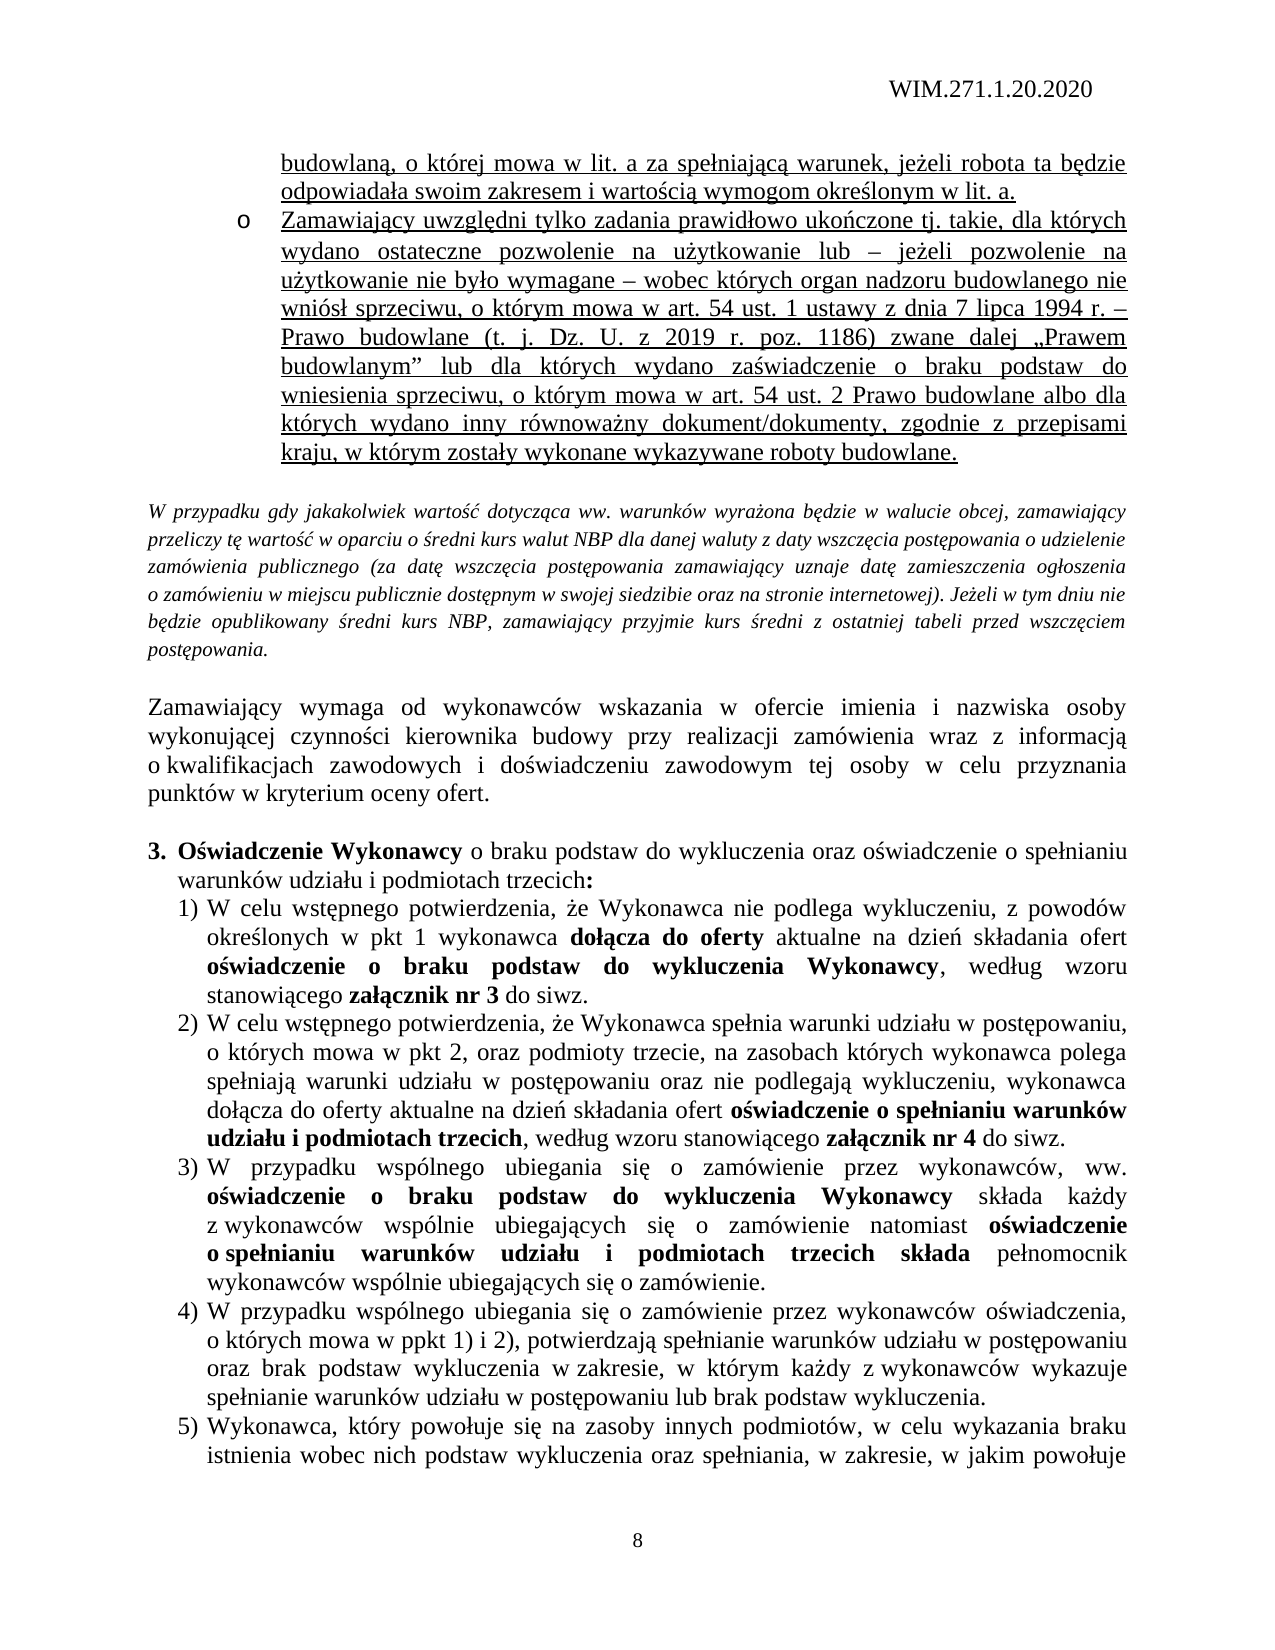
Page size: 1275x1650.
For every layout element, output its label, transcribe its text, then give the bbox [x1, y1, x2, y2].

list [236, 148, 1127, 205]
list Oświadczenie Wykonawcy o braku podstaw do wykluczenia oraz oświadczenie o spełnianiu warunków udziału i podmiotach trzecich: [148, 836, 1127, 893]
list Zamawiający uwzględni tylko zadania prawidłowo ukończone tj. takie, dla których wydano ostateczne pozwolenie na użytkowanie lub – jeżeli pozwolenie na użytkowanie nie było wymagane – wobec których organ nadzoru budowlanego nie wniósł sprzeciwu, o którym mowa w art. 54 ust. 1 ustawy z dnia 7 lipca 1994 r. – Prawo budowlane (t. j. Dz. U. z 2019 r. poz. 1186) zwane dalej „Prawem budowlanym” lub dla których wydano zaświadczenie o braku podstaw do wniesienia sprzeciwu, o którym mowa w art. 54 ust. 2 Prawo budowlane albo dla których wydano inny równoważny dokument/dokumenty, zgodnie z przepisami kraju, w którym zostały wykonane wykazywane roboty budowlane. [236, 205, 1127, 466]
list W przypadku wspólnego ubiegania się o zamówienie przez wykonawców oświadczenia, o których mowa w ppkt 1) i 2), potwierdzają spełnianie warunków udziału w postępowaniu oraz brak podstaw wykluczenia w zakresie, w którym każdy z wykonawców wykazuje spełnianie warunków udziału w postępowaniu lub brak podstaw wykluczenia. [177, 1296, 1127, 1411]
list W celu wstępnego potwierdzenia, że Wykonawca nie podlega wykluczeniu, z powodów określonych w pkt 1 wykonawca dołącza do oferty aktualne na dzień składania ofert oświadczenie o braku podstaw do wykluczenia Wykonawcy, według wzoru stanowiącego załącznik nr 3 do siwz. [177, 893, 1127, 1008]
list W przypadku wspólnego ubiegania się o zamówienie przez wykonawców, ww. oświadczenie o braku podstaw do wykluczenia Wykonawcy składa każdy z wykonawców wspólnie ubiegających się o zamówienie natomiast oświadczenie o spełnianiu warunków udziału i podmiotach trzecich składa pełnomocnik wykonawców wspólnie ubiegających się o zamówienie. [177, 1152, 1127, 1296]
text Zamawiający wymaga od wykonawców wskazania w ofercie imienia i nazwiska osoby wykonującej czynności kierownika budowy przy realizacji zamówienia wraz z informacją o kwalifikacjach zawodowych i doświadczeniu zawodowym tej osoby w celu przyznania punktów w kryterium oceny ofert. [148, 692, 1127, 807]
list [177, 1411, 1127, 1468]
list W celu wstępnego potwierdzenia, że Wykonawca spełnia warunki udziału w postępowaniu, o których mowa w pkt 2, oraz podmioty trzecie, na zasobach których wykonawca polega spełniają warunki udziału w postępowaniu oraz nie podlegają wykluczeniu, wykonawca dołącza do oferty aktualne na dzień składania ofert oświadczenie o spełnianiu warunków udziału i podmiotach trzecich, według wzoru stanowiącego załącznik nr 4 do siwz. [177, 1008, 1127, 1152]
text W przypadku gdy jakakolwiek wartość dotycząca ww. warunków wyrażona będzie w walucie obcej, zamawiający przeliczy tę wartość w oparciu o średni kurs walut NBP dla danej waluty z daty wszczęcia postępowania o udzielenie zamówienia publicznego (za datę wszczęcia postępowania zamawiający uznaje datę zamieszczenia ogłoszenia o zamówieniu w miejscu publicznie dostępnym w swojej siedzibie oraz na stronie internetowej). Jeżeli w tym dniu nie będzie opublikowany średni kurs NBP, zamawiający przyjmie kurs średni z ostatniej tabeli przed wszczęciem postępowania. [148, 499, 1127, 661]
